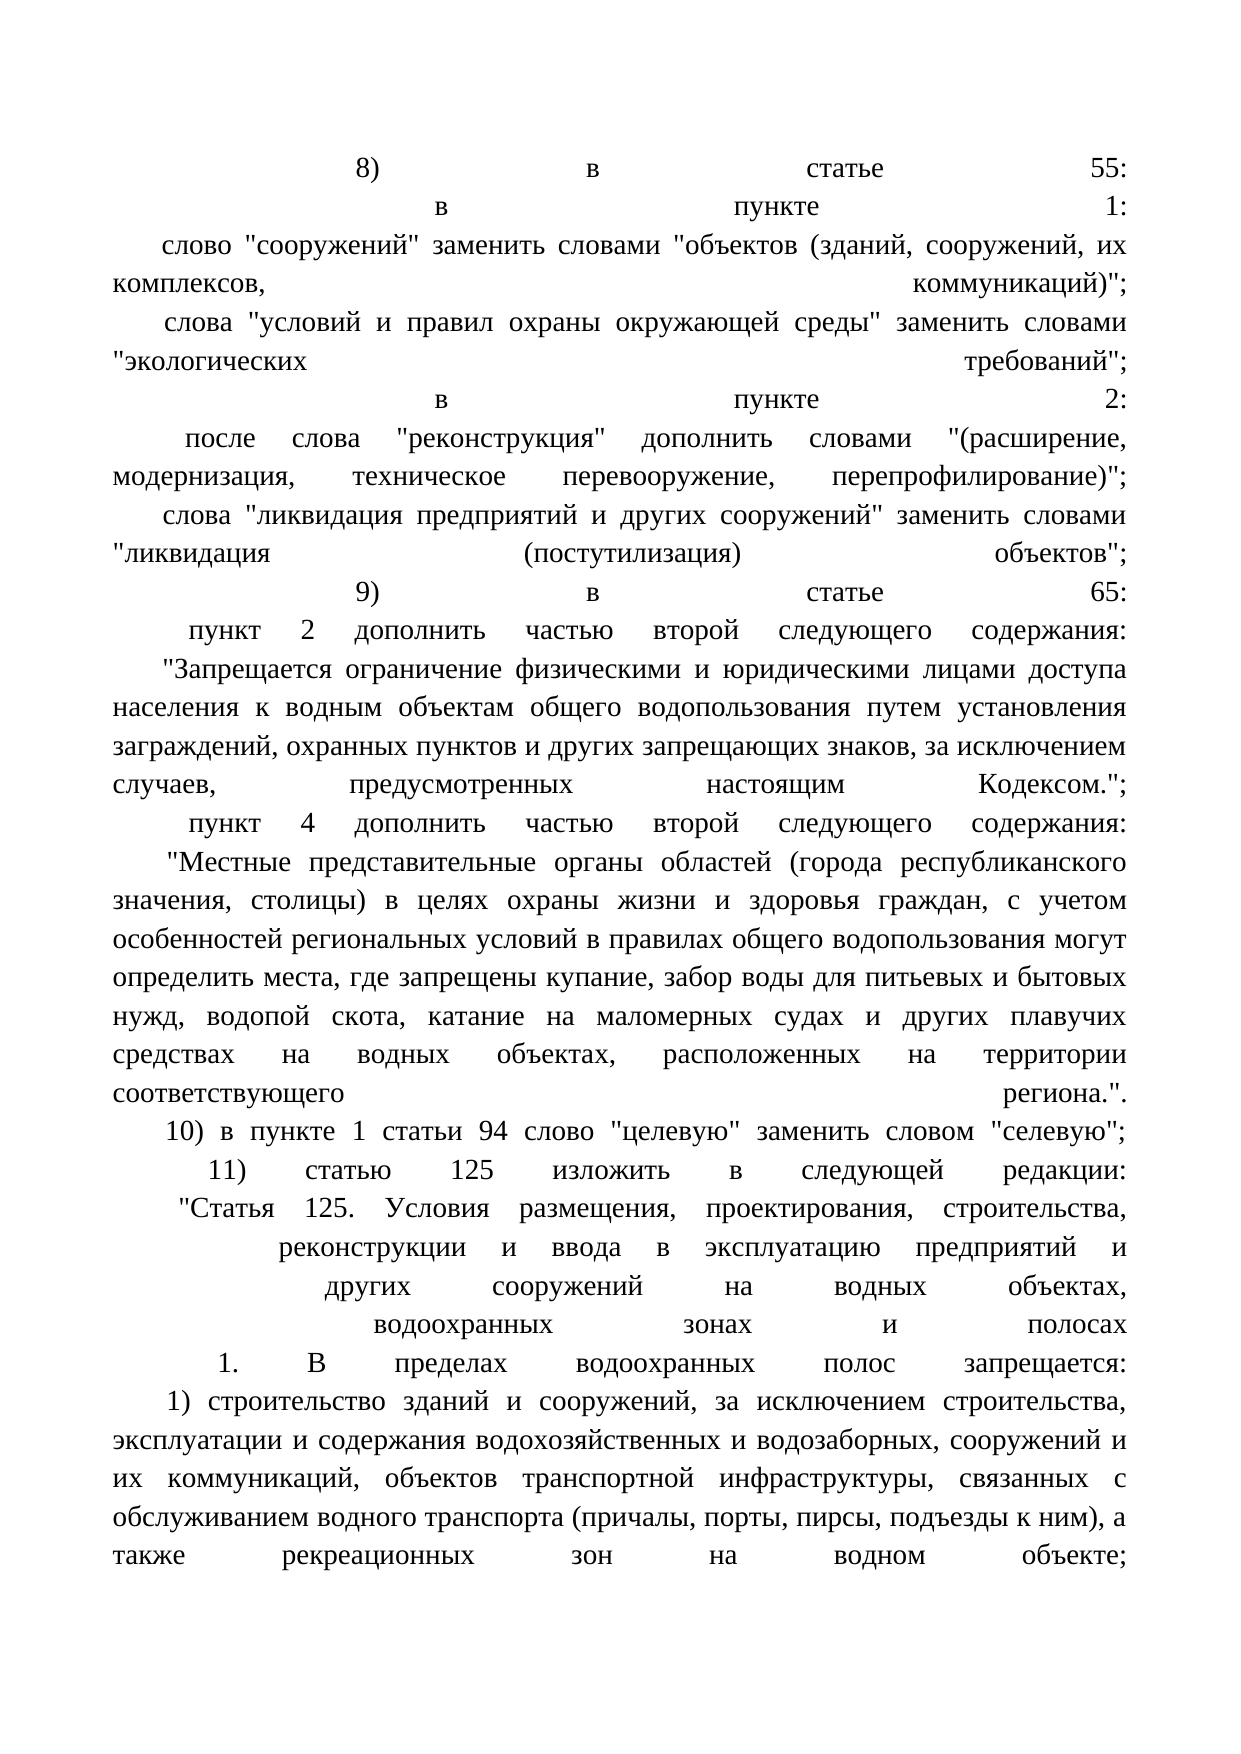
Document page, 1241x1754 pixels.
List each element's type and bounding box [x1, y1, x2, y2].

text [112, 150, 1128, 1571]
